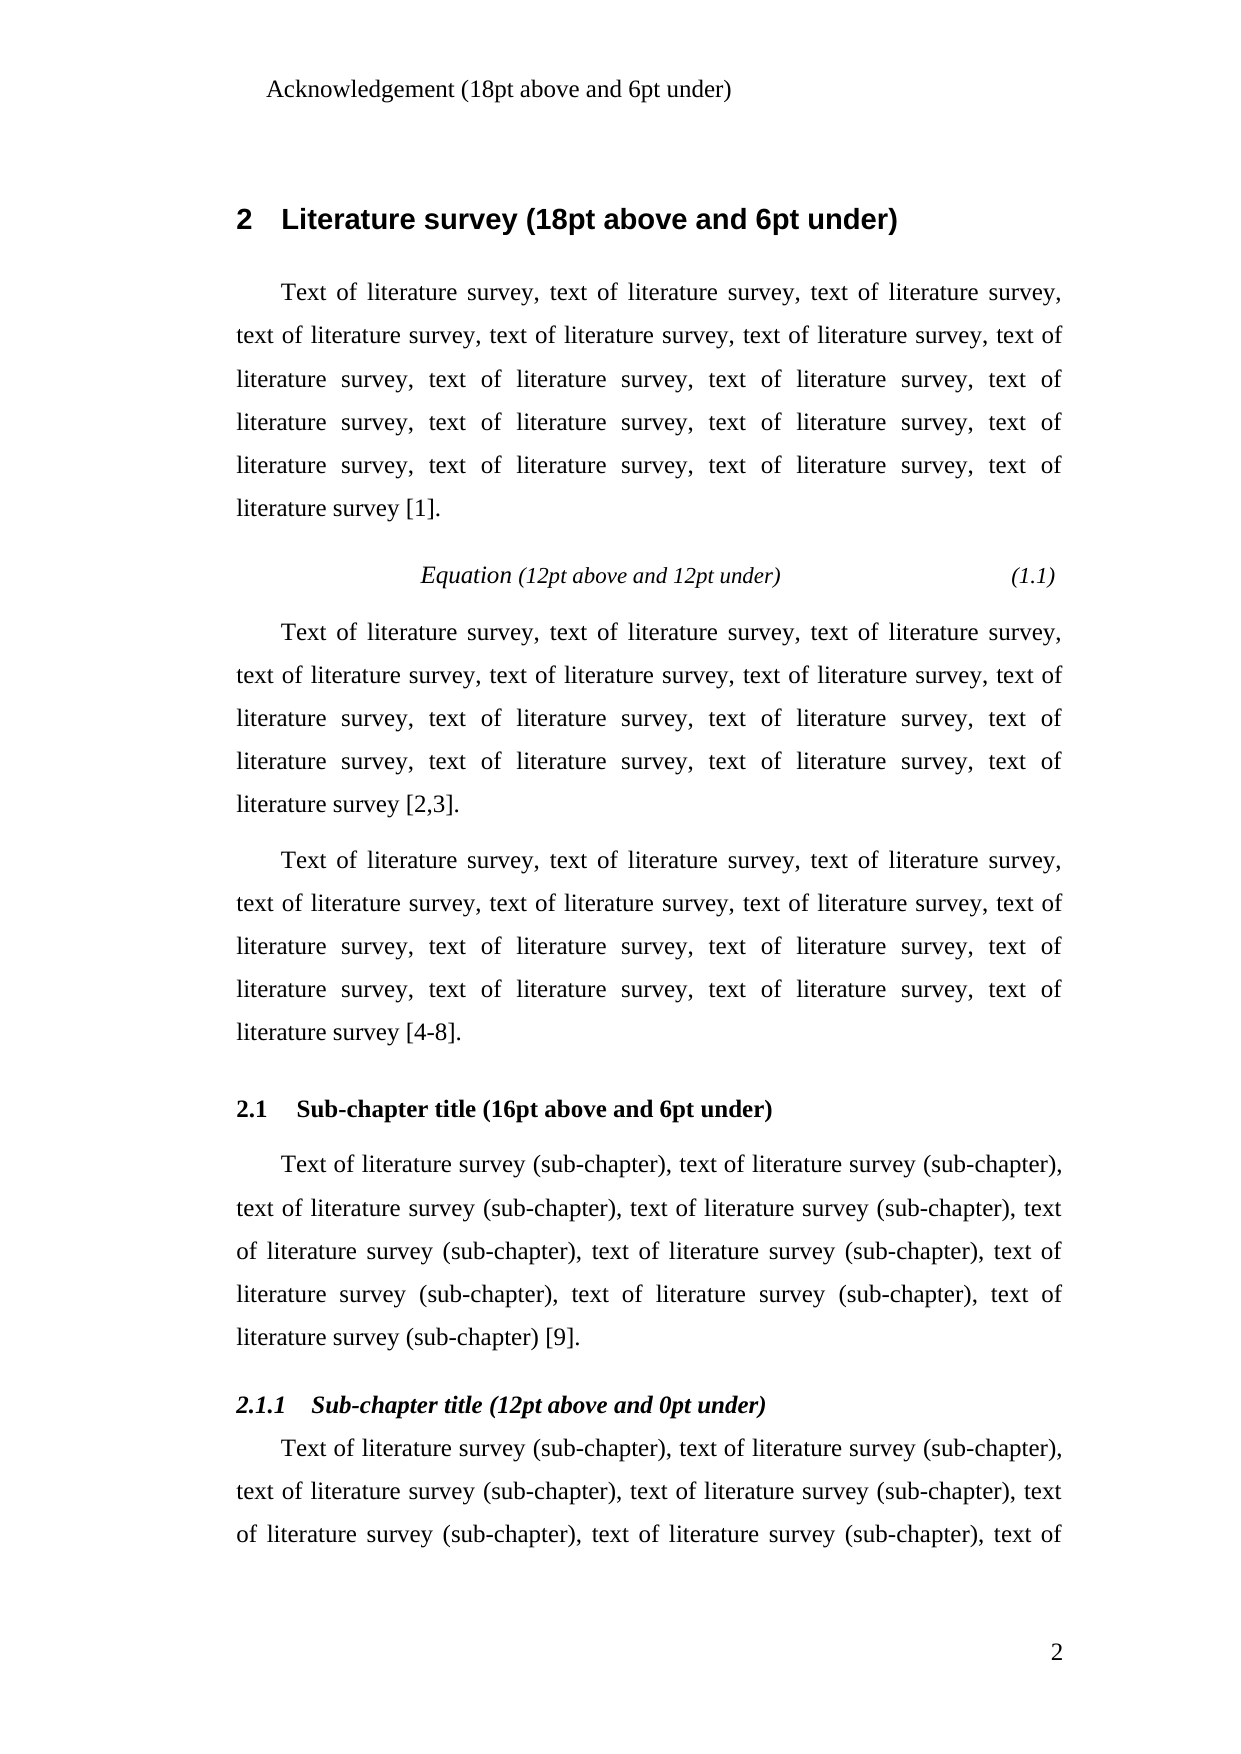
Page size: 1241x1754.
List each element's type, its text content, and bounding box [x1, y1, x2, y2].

subtitle Sub-chapter title (16pt above and 6pt under) [236, 1094, 1063, 1123]
text Text of literature survey, text of literature survey, text of literature survey, text of literature survey, text of literature survey, text of literature survey, text of literature survey, text of literature survey, text of literature survey, text of literature survey, text of literature survey, text of literature survey, text of literature survey [4-8]. [236, 845, 1063, 1046]
table_header (1.1) [975, 549, 1066, 617]
subtitle Sub-chapter title (12pt above and 0pt under) [236, 1390, 1063, 1419]
text Text of literature survey (sub-chapter), text of literature survey (sub-chapter), text of literature survey (sub-chapter), text of literature survey (sub-chapter), text of literature survey (sub-chapter), text of literature survey (sub-chapter), text of literature survey (sub-chapter), text of literature survey (sub-chapter), text of literature survey (sub-chapter) [9]. [236, 1149, 1063, 1351]
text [236, 1433, 1063, 1548]
table_header (12pt above and 12pt under) [225, 549, 974, 617]
subtitle Literature survey (18pt above and 6pt under) [236, 202, 1063, 236]
text Text of literature survey, text of literature survey, text of literature survey, text of literature survey, text of literature survey, text of literature survey, text of literature survey, text of literature survey, text of literature survey, text of literature survey, text of literature survey, text of literature survey, text of literature survey [2,3]. [236, 617, 1063, 818]
text Text of literature survey, text of literature survey, text of literature survey, text of literature survey, text of literature survey, text of literature survey, text of literature survey, text of literature survey, text of literature survey, text of literature survey, text of literature survey, text of literature survey, text of literature survey, text of literature survey, text of literature survey, text of literature survey [1]. [236, 277, 1063, 522]
